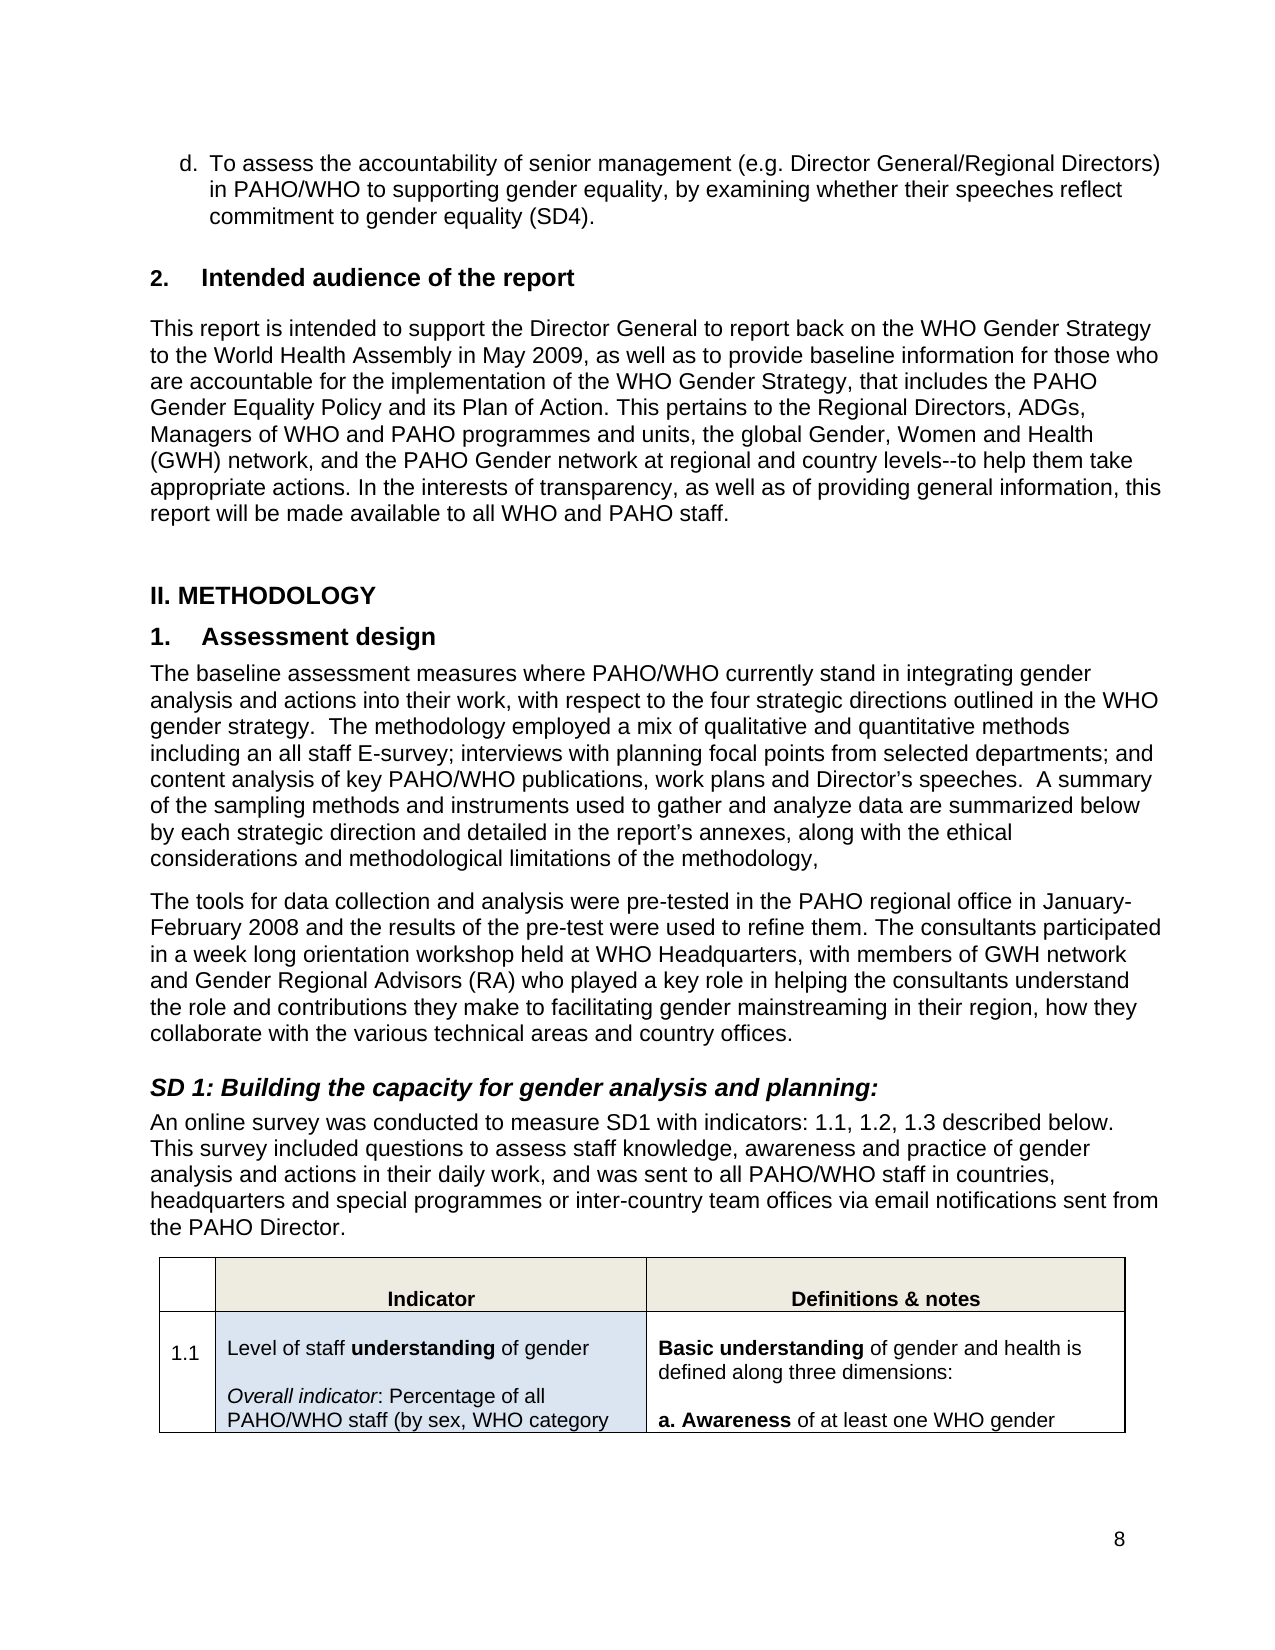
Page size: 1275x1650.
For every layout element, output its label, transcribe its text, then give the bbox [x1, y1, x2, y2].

list Intended audience of the report [150, 263, 1162, 291]
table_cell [216, 1312, 646, 1432]
list Assessment design [150, 622, 1125, 651]
table_header [160, 1258, 215, 1311]
text SD 1: Building the capacity for gender analysis and planning: [150, 1072, 1162, 1101]
table_header Indicator [216, 1258, 646, 1311]
table_cell 1.1 [160, 1312, 215, 1432]
text II. METHODOLOGY [150, 581, 1162, 610]
text The baseline assessment measures where PAHO/WHO currently stand in integrating gender analysis and actions into their work, with respect to the four strategic directions outlined in the WHO gender strategy. The methodology employed a mix of qualitative and quantitative methods including an all staff E-survey; interviews with planning focal points from selected departments; and content analysis of key PAHO/WHO publications, work plans and Director’s speeches. A summary of the sampling methods and instruments used to gather and analyze data are summarized below by each strategic direction and detailed in the report’s annexes, along with the ethical considerations and methodological limitations of the methodology, [150, 660, 1162, 871]
list To assess the accountability of senior management (e.g. Director General/Regional Directors) in PAHO/WHO to supporting gender equality, by examining whether their speeches reflect commitment to gender equality (SD4). [179, 150, 1162, 229]
text This report is intended to support the Director General to report back on the WHO Gender Strategy to the World Health Assembly in May 2009, as well as to provide baseline information for those who are accountable for the implementation of the WHO Gender Strategy, that includes the PAHO Gender Equality Policy and its Plan of Action. This pertains to the Regional Directors, ADGs, Managers of WHO and PAHO programmes and units, the global Gender, Women and Health (GWH) network, and the PAHO Gender network at regional and country levels--to help them take appropriate actions. In the interests of transparency, as well as of providing general information, this report will be made available to all WHO and PAHO staff. [150, 315, 1162, 526]
table_header Definitions & notes [647, 1258, 1124, 1311]
text An online survey was conducted to measure SD1 with indicators: 1.1, 1.2, 1.3 described below. This survey included questions to assess staff knowledge, awareness and practice of gender analysis and actions in their daily work, and was sent to all PAHO/WHO staff in countries, headquarters and special programmes or inter-country team offices via email notifications sent from the PAHO Director. [150, 1108, 1162, 1240]
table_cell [647, 1312, 1124, 1432]
text The tools for data collection and analysis were pre-tested in the PAHO regional office in January-February 2008 and the results of the pre-test were used to refine them. The consultants participated in a week long orientation workshop held at WHO Headquarters, with members of GWH network and Gender Regional Advisors (RA) who played a key role in helping the consultants understand the role and contributions they make to facilitating gender mainstreaming in their region, how they collaborate with the various technical areas and country offices. [150, 888, 1162, 1046]
